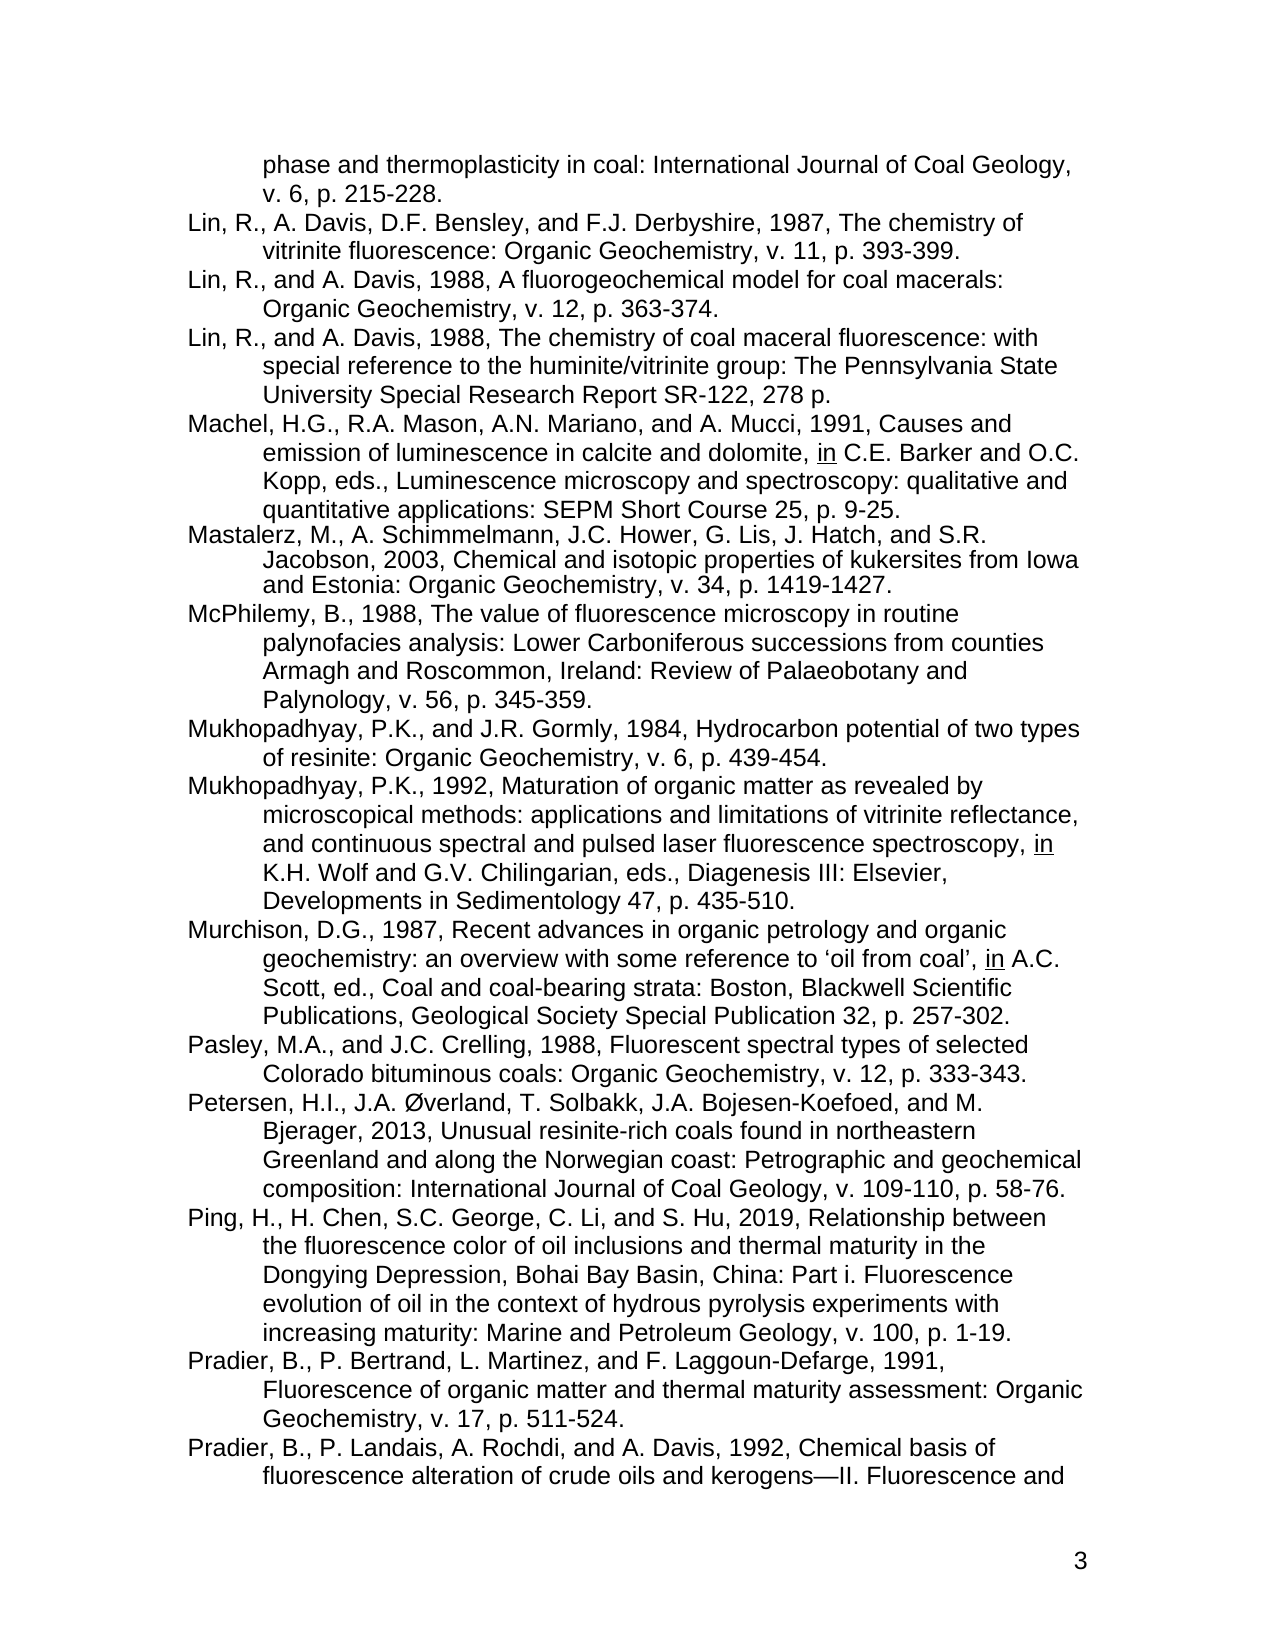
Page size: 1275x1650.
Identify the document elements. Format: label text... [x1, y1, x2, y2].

text Machel, H.G., R.A. Mason, A.N. Mariano, and A. Mucci, 1991, Causes and emission of luminescence in calcite and dolomite, in C.E. Barker and O.C. Kopp, eds., Luminescence microscopy and spectroscopy: qualitative and quantitative applications: SEPM Short Course 25, p. 9-25. [187, 409, 1087, 524]
text Lin, R., and A. Davis, 1988, A fluorogeochemical model for coal macerals: Organic Geochemistry, v. 12, p. 363-374. [187, 265, 1087, 322]
text Petersen, H.I., J.A. Øverland, T. Solbakk, J.A. Bojesen-Koefoed, and M. Bjerager, 2013, Unusual resinite-rich coals found in northeastern Greenland and along the Norwegian coast: Petrographic and geochemical composition: International Journal of Coal Geology, v. 109-110, p. 58-76. [187, 1087, 1087, 1202]
text Pasley, M.A., and J.C. Crelling, 1988, Fluorescent spectral types of selected bituminous coals: Organic Geochemistry, v. 12, p. 333-343. [187, 1030, 1087, 1087]
text Pradier, B., P. Bertrand, L. Martinez, and F. Laggoun-Defarge, 1991, Fluorescence of organic matter and thermal maturity assessment: Organic Geochemistry, v. 17, p. 511-524. [187, 1346, 1087, 1432]
text Murchison, D.G., 1987, Recent advances in organic petrology and organic geochemistry: an overview with some reference to ‘oil from coal’, in A.C. Scott, ed., Coal and coal-bearing strata: , Blackwell Scientific Publications, Geological Society Special Publication 32, p. 257-302. [187, 915, 1087, 1030]
text Mukhopadhyay, P.K., and J.R. Gormly, 1984, Hydrocarbon potential of two types of resinite: Organic Geochemistry, v. 6, p. 439-454. [187, 714, 1087, 771]
text Mastalerz, M., A. Schimmelmann, J.C. Hower, G. Lis, J. Hatch, and S.R. Jacobson, 2003, Chemical and isotopic properties of kukersites from Iowa and Estonia: Organic Geochemistry, v. 34, p. 1419-1427. [187, 524, 1087, 599]
text Lin, R., A. Davis, D.F. Bensley, and F.J. Derbyshire, 1987, The chemistry of vitrinite fluorescence: Organic Geochemistry, v. 11, p. 393-399. [187, 207, 1087, 265]
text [187, 150, 1087, 207]
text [187, 1432, 1087, 1490]
text Mukhopadhyay, P.K., 1992, Maturation of organic matter as revealed by microscopical methods: applications and limitations of vitrinite reflectance, and continuous spectral and pulsed laser fluorescence spectroscopy, in K.H. Wolf and G.V. Chilingarian, eds., Diagenesis III: Elsevier, Developments in Sedimentology 47, p. 435-510. [187, 771, 1087, 915]
text Lin, R., and A. Davis, 1988, The chemistry of coal maceral fluorescence: with special reference to the huminite/vitrinite group: The Pennsylvania State University Special Research Report SR-122, 278 p. [187, 322, 1087, 409]
text Ping, H., H. Chen, S.C. George, C. Li, and S. Hu, 2019, Relationship between the fluorescence color of oil inclusions and thermal maturity in the Dongying Depression, Bohai Bay Basin, China: Part i. Fluorescence evolution of oil in the context of hydrous pyrolysis experiments with increasing maturity: Marine and Petroleum Geology, v. 100, p. 1-19. [187, 1202, 1087, 1346]
text McPhilemy, B., 1988, The value of fluorescence microscopy in routine palynofacies analysis: Lower Carboniferous successions from counties Armagh and : Review of Palaeobotany and Palynology, v. 56, p. 345-359. [187, 599, 1087, 714]
